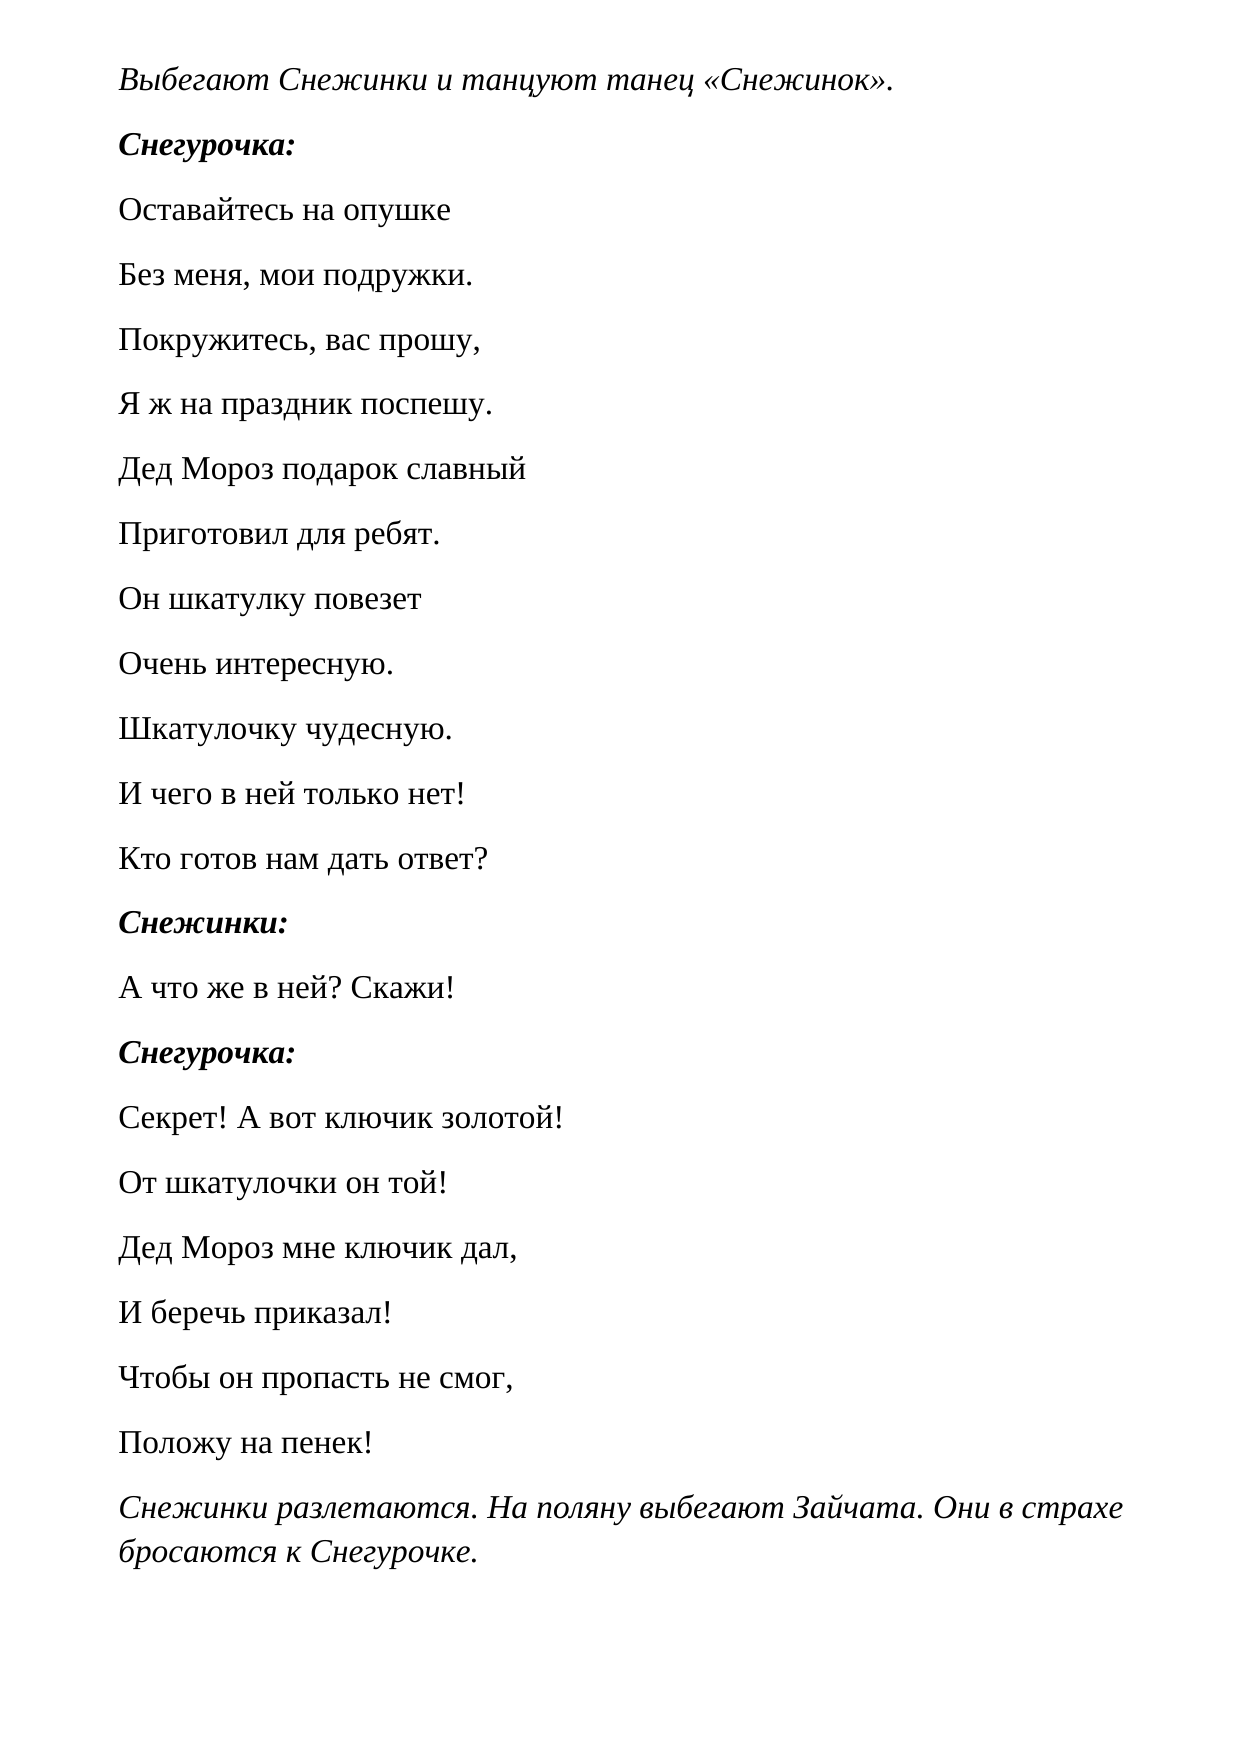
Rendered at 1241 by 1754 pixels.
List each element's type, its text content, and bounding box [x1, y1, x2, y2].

text Шкатулочку чудесную. [118, 708, 1152, 746]
text Оставайтесь на опушке [118, 189, 1152, 227]
text Снежинки разлетаются. На поляну выбегают Зайчата. Они в страхе бросаются к Снегурочке. [118, 1487, 1152, 1569]
text И беречь приказал! [118, 1292, 1152, 1331]
text Я ж на праздник поспешу. [118, 384, 1152, 422]
text Выбегают Снежинки и танцуют танец «Снежинок». [118, 59, 1152, 97]
text Положу на пенек! [118, 1422, 1152, 1460]
text Чтобы он пропасть не смог, [118, 1357, 1152, 1395]
text Он шкатулку повезет [118, 578, 1152, 617]
text Приготовил для ребят. [118, 513, 1152, 552]
text Кто готов нам дать ответ? [118, 838, 1152, 876]
text А что же в ней? Скажи! [118, 968, 1152, 1006]
text Снегурочка: [118, 1033, 1152, 1071]
text Снежинки: [118, 903, 1152, 941]
text И чего в ней только нет! [118, 773, 1152, 811]
text Без меня, мои подружки. [118, 254, 1152, 292]
text Покружитесь, вас прошу, [118, 319, 1152, 357]
text Снегурочка: [118, 124, 1152, 162]
text Секрет! А вот ключик золотой! [118, 1097, 1152, 1136]
text Дед Мороз подарок славный [118, 448, 1152, 487]
text Дед Мороз мне ключик дал, [118, 1227, 1152, 1266]
text Очень интересную. [118, 643, 1152, 682]
text От шкатулочки он той! [118, 1162, 1152, 1201]
